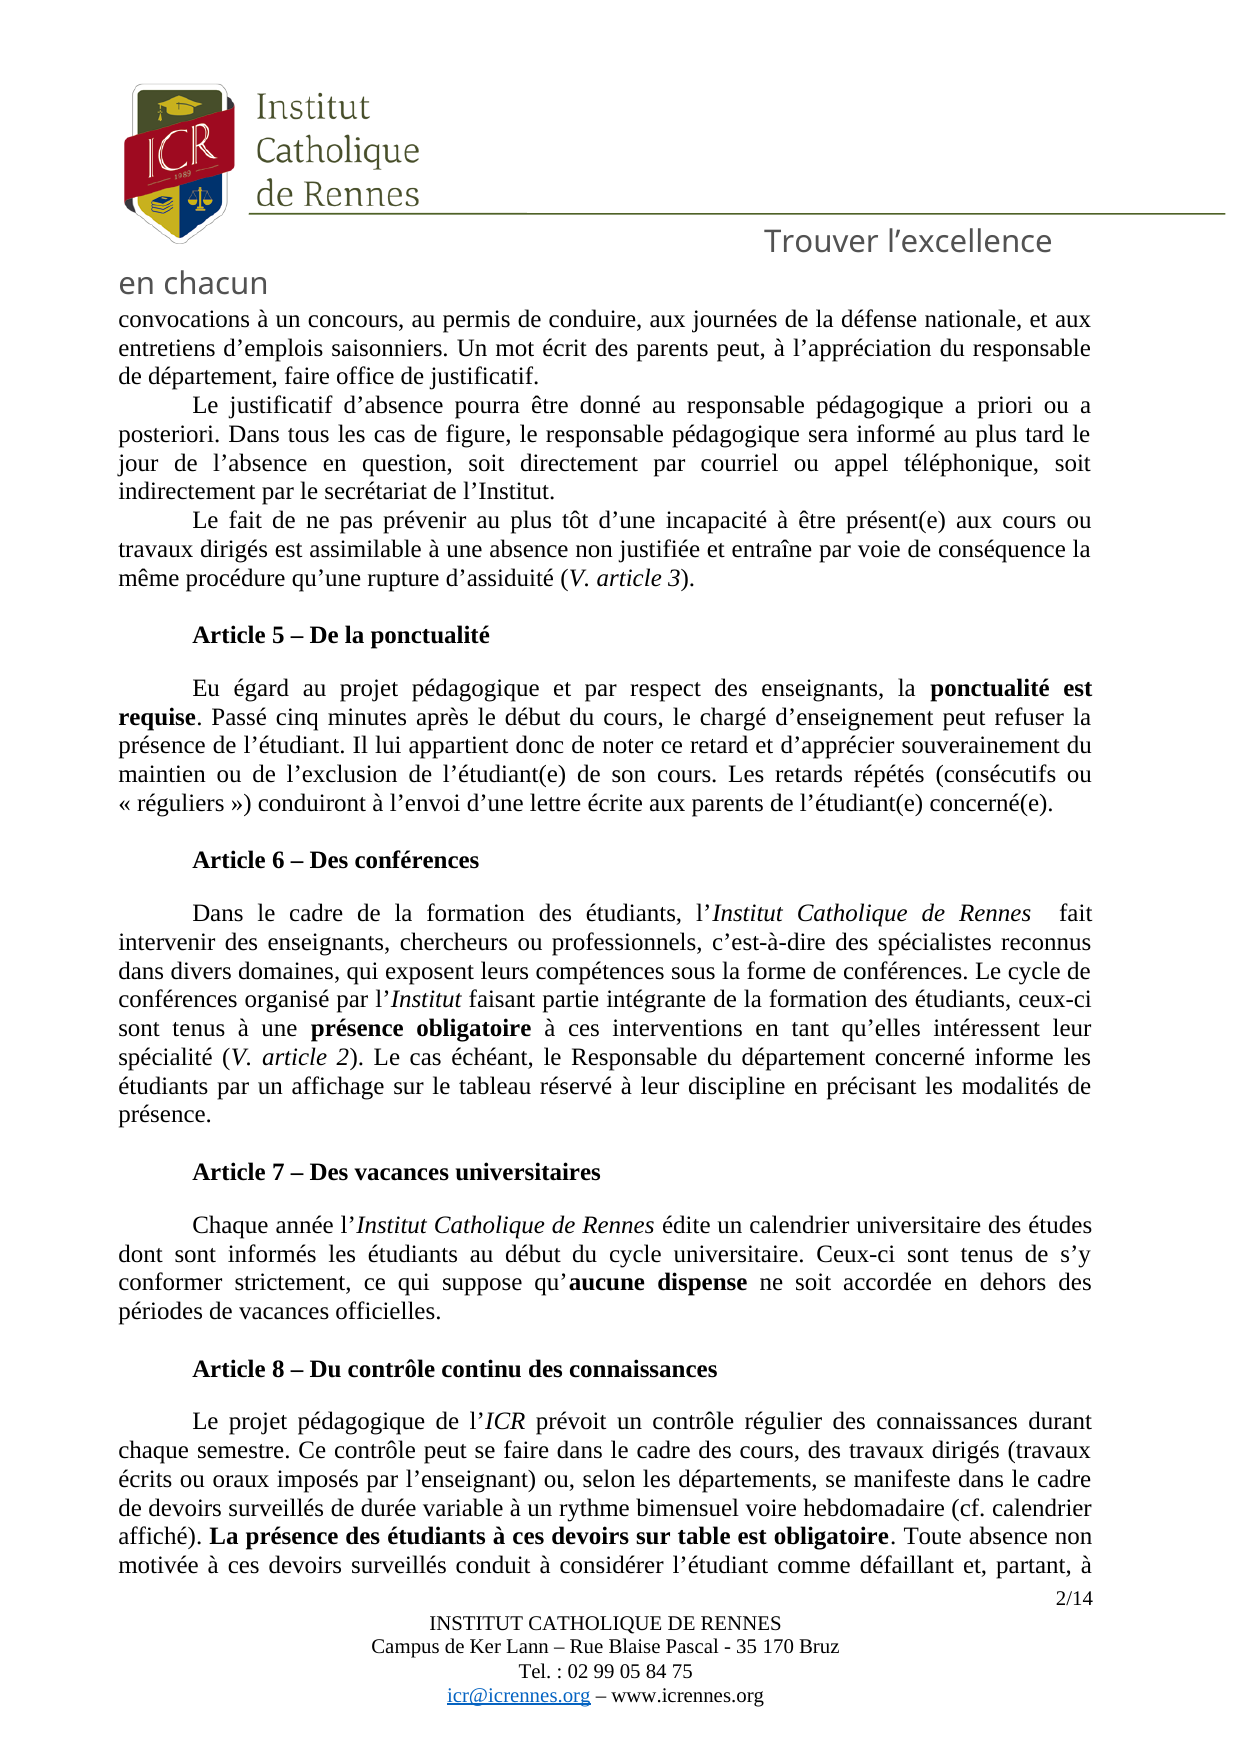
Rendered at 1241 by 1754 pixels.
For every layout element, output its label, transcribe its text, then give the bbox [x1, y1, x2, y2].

text Eu égard au projet pédagogique et par respect des enseignants, la ponctualité est requise. Passé cinq minutes après le début du cours, le chargé d’enseignement peut refuser la présence de l’étudiant. Il lui appartient donc de noter ce retard et d’apprécier souverainement du maintien ou de l’exclusion de l’étudiant(e) de son cours. Les retards répétés (consécutifs ou « réguliers ») conduiront à l’envoi d’une lettre écrite aux parents de l’étudiant(e) concerné(e). [118, 673, 1092, 817]
text Le justificatif d’absence pourra être donné au responsable pédagogique a priori ou a posteriori. Dans tous les cas de figure, le responsable pédagogique sera informé au plus tard le jour de l’absence en question, soit directement par courriel ou appel téléphonique, soit indirectement par le secrétariat de l’Institut. [118, 390, 1092, 505]
text Chaque année l’Institut Catholique de Rennes édite un calendrier universitaire des études dont sont informés les étudiants au début du cycle universitaire. Ceux-ci sont tenus de s’y conformer strictement, ce qui suppose qu’aucune dispense ne soit accordée en dehors des périodes de vacances officielles. [118, 1210, 1092, 1325]
text Dans le cadre de la formation des étudiants, l’Institut Catholique de Rennes fait intervenir des enseignants, chercheurs ou professionnels, c’est-à-dire des spécialistes reconnus dans divers domaines, qui exposent leurs compétences sous la forme de conférences. Le cycle de conférences organisé par l’Institut faisant partie intégrante de la formation des étudiants, ceux-ci sont tenus à une présence obligatoire à ces interventions en tant qu’elles intéressent leur spécialité (V. article 2). Le cas échéant, le Responsable du département concerné informe les étudiants par un affichage sur le tableau réservé à leur discipline en précisant les modalités de présence. [118, 898, 1092, 1128]
subtitle Article 7 – Des vacances universitaires [118, 1157, 1092, 1186]
subtitle Article 5 – De la ponctualité [118, 620, 1092, 649]
text Le fait de ne pas prévenir au plus tôt d’une incapacité à être présent(e) aux cours ou travaux dirigés est assimilable à une absence non justifiée et entraîne par voie de conséquence la même procédure qu’une rupture d’assiduité (V. article 3). [118, 505, 1092, 591]
subtitle Article 6 – Des conférences [118, 846, 1092, 874]
subtitle Article 8 – Du contrôle continu des connaissances [118, 1354, 1092, 1382]
picture [118, 75, 423, 253]
